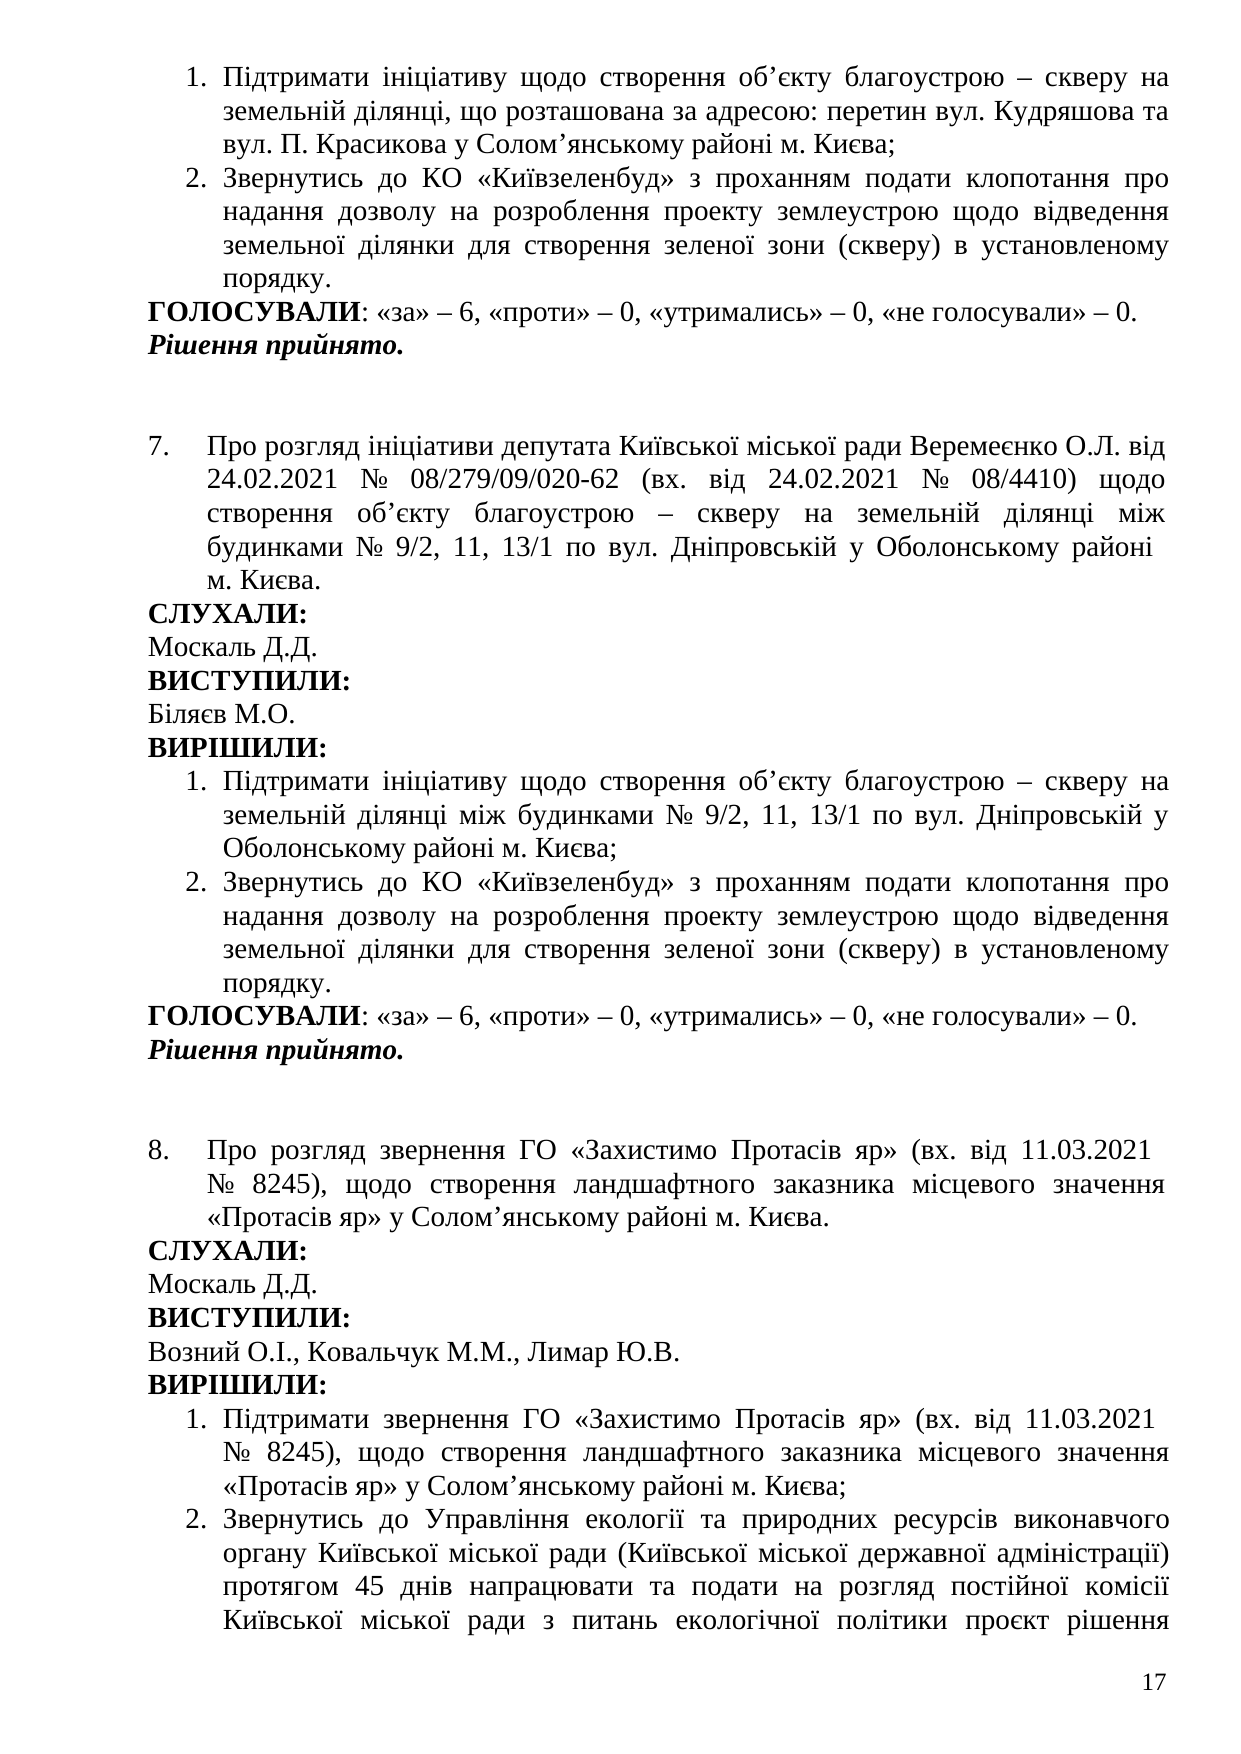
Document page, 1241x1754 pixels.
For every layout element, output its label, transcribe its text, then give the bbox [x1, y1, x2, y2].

text СЛУХАЛИ: [148, 1233, 1166, 1267]
list Звернутись до КО «Київзеленбуд» з проханням подати клопотання про надання дозволу на розроблення проекту землеустрою щодо відведення земельної ділянки для створення зеленої зони (скверу) в установленому порядку. [185, 864, 1170, 998]
text ВИРІШИЛИ: [148, 1367, 1170, 1401]
text Рішення прийнято. [148, 1032, 1166, 1065]
text Возний О.І., Ковальчук М.М., Лимар Ю.В. [148, 1334, 1166, 1367]
list Про розгляд звернення ГО «Захистимо Протасів яр» (вх. від 11.03.2021 № 8245), щодо створення ландшафтного заказника місцевого значення «Протасів яр» у Солом’янському районі м. Києва. [148, 1132, 1166, 1233]
list Звернутись до КО «Київзеленбуд» з проханням подати клопотання про надання дозволу на розроблення проекту землеустрою щодо відведення земельної ділянки для створення зеленої зони (скверу) в установленому порядку. [185, 160, 1170, 294]
text ВИРІШИЛИ: [148, 730, 1170, 763]
text ГОЛОСУВАЛИ: «за» – 6, «проти» – 0, «утримались» – 0, «не голосували» – 0. [148, 998, 1170, 1032]
text Біляєв М.О. [148, 696, 1166, 730]
text СЛУХАЛИ: [148, 596, 1166, 629]
text ГОЛОСУВАЛИ: «за» – 6, «проти» – 0, «утримались» – 0, «не голосували» – 0. [148, 294, 1170, 327]
list Підтримати звернення ГО «Захистимо Протасів яр» (вх. від 11.03.2021 № 8245), щодо створення ландшафтного заказника місцевого значення «Протасів яр» у Солом’янському районі м. Києва; [185, 1401, 1170, 1501]
text Москаль Д.Д. [148, 1267, 1166, 1300]
list Про розгляд ініціативи депутата Київської міської ради Веремеєнко О.Л. від 24.02.2021 № 08/279/09/020-62 (вх. від 24.02.2021 № 08/4410) щодо створення об’єкту благоустрою – скверу на земельній ділянці між будинками № 9/2, 11, 13/1 по вул. Дніпровській у Оболонському районі м. Києва. [148, 428, 1166, 596]
text ВИСТУПИЛИ: [148, 1300, 1166, 1334]
text Рішення прийнято. [148, 327, 1166, 361]
text Москаль Д.Д. [148, 629, 1166, 663]
list Підтримати ініціативу щодо створення об’єкту благоустрою – скверу на земельній ділянці між будинками № 9/2, 11, 13/1 по вул. Дніпровській у Оболонському районі м. Києва; [185, 763, 1170, 864]
text ВИСТУПИЛИ: [148, 663, 1166, 696]
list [185, 1501, 1170, 1636]
list Підтримати ініціативу щодо створення об’єкту благоустрою – скверу на земельній ділянці, що розташована за адресою: перетин вул. Кудряшова та вул. П. Красикова у Солом’янському районі м. Києва; [185, 59, 1170, 160]
